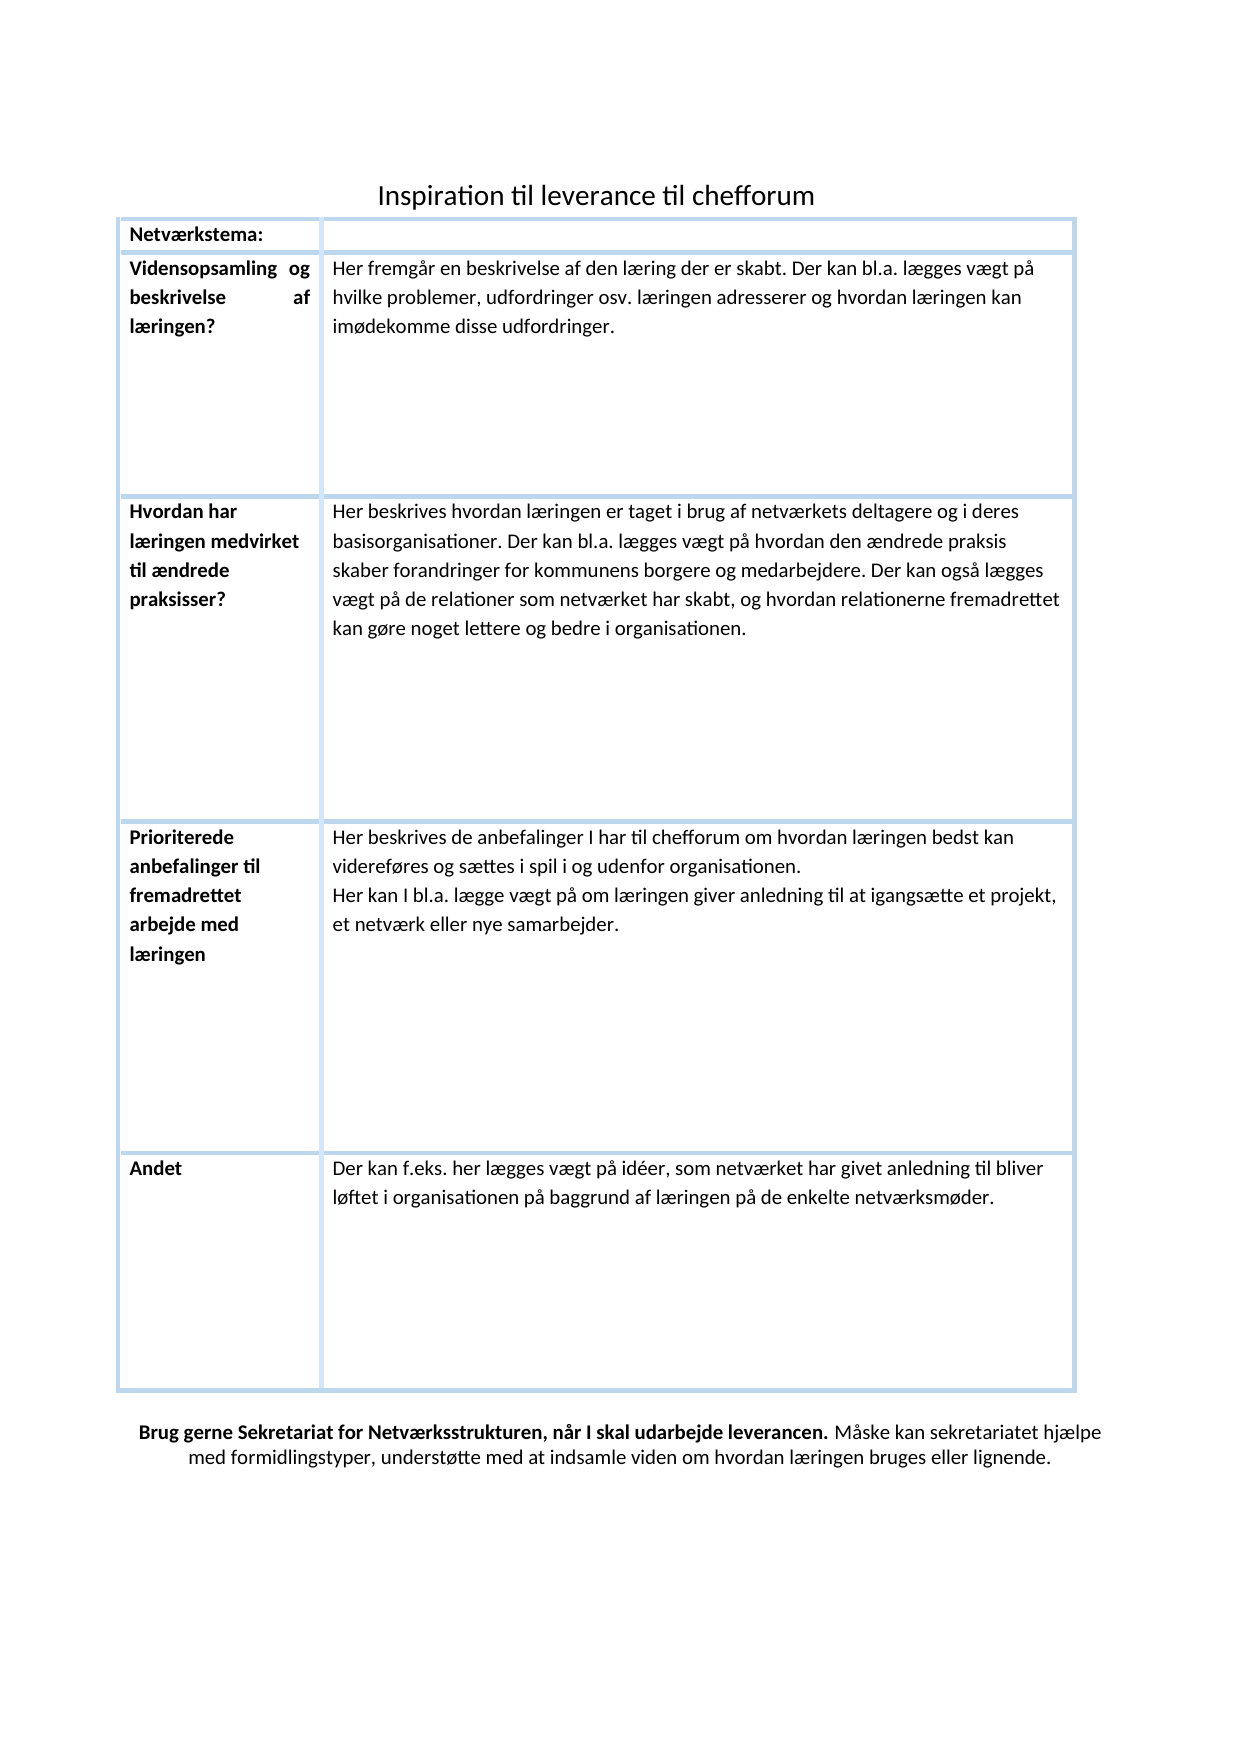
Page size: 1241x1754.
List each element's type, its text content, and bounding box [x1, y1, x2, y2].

table_cell Prioriterede anbefalinger til fremadrettet arbejde med læringen [120, 820, 319, 1151]
table_cell Her beskrives hvordan læringen er taget i brug af netværkets deltagere og i deres basisorganisationer. Der kan bl.a. lægges vægt på hvordan den ændrede praksis skaber forandringer for kommunens borgere og medarbejdere. Der kan også lægges vægt på de relationer som netværket har skabt, og hvordan relationerne fremadrettet kan gøre noget lettere og bedre i organisationen. [324, 499, 1072, 819]
table_header Inspiration til leverance til chefforum [118, 177, 1074, 217]
text Brug gerne Sekretariat for Netværksstrukturen, når I skal udarbejde leverancen. Måske kan sekretariatet hjælpe med formidlingstyper, understøtte med at indsamle viden om hvordan læringen bruges eller lignende. [118, 1419, 1122, 1470]
table_cell Hvordan har læringen medvirket til ændrede praksisser? [120, 495, 319, 819]
table_cell Her fremgår en beskrivelse af den læring der er skabt. Der kan bl.a. lægges vægt på hvilke problemer, udfordringer osv. læringen adresserer og hvordan læringen kan imødekomme disse udfordringer. [324, 255, 1072, 494]
table_cell Der kan f.eks. her lægges vægt på idéer, som netværket har givet anledning til bliver løftet i organisationen på baggrund af læringen på de enkelte netværksmøder. [324, 1155, 1072, 1388]
table_cell [324, 221, 1072, 250]
table_cell Her beskrives de anbefalinger I har til chefforum om hvordan læringen bedst kan videreføres og sættes i spil i og udenfor organisationen. Her kan I bl.a. lægge vægt på om læringen giver anledning til at igangsætte et projekt, et netværk eller nye samarbejder. [324, 824, 1072, 1151]
table_cell Andet [120, 1152, 319, 1388]
table_cell Vidensopsamling og beskrivelse af læringen? [120, 251, 319, 494]
table_cell Netværkstema: [120, 218, 319, 250]
